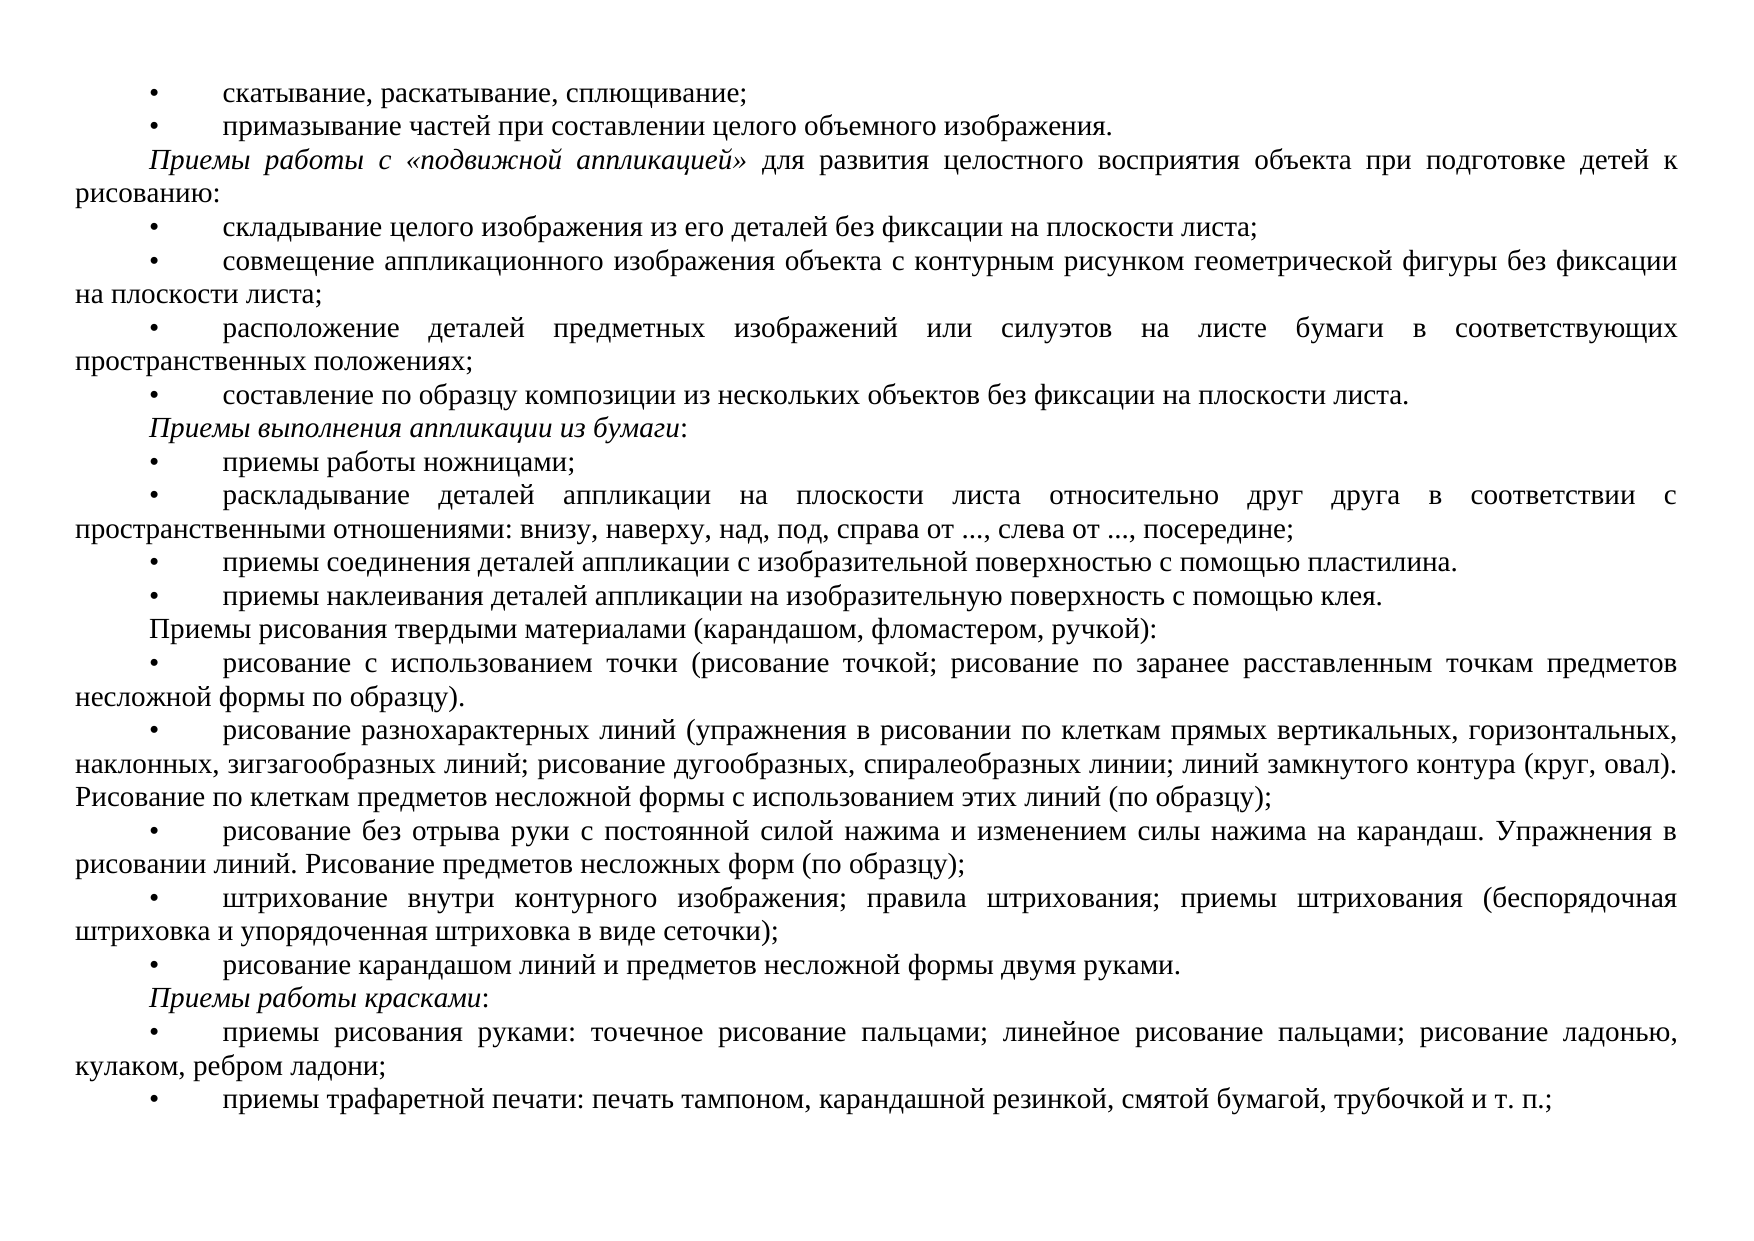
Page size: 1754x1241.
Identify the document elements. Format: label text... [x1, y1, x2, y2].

text • совмещение аппликационного изображения объекта с контурным рисунком геометрической фигуры без фиксации на плоскости листа; [75, 243, 1679, 310]
text • рисование с использованием точки (рисование точкой; рисование по заранее расставленным точкам предметов несложной формы по образцу). [75, 645, 1679, 712]
text • скатывание, раскатывание, сплющивание; [75, 75, 1679, 108]
text • рисование разнохарактерных линий (упражнения в рисовании по клеткам прямых вертикальных, горизонтальных, наклонных, зигзагообразных линий; рисование дугообразных, спиралеобразных линии; линий замкнутого контура (круг, овал). Рисование по клеткам предметов несложной формы с использованием этих линий (по образцу); [75, 712, 1679, 813]
text • складывание целого изображения из его деталей без фиксации на плоскости листа; [75, 209, 1679, 243]
text • составление по образцу композиции из нескольких объектов без фиксации на плоскости листа. [75, 377, 1679, 410]
text • приемы трафаретной печати: печать тампоном, карандашной резинкой, смятой бумагой, трубочкой и т. п.; [75, 1081, 1679, 1115]
text • раскладывание деталей аппликации на плоскости листа относительно друг друга в соответствии с пространственными отношениями: внизу, наверху, над, под, справа от ..., слева от ..., посередине; [75, 477, 1679, 544]
text • расположение деталей предметных изображений или силуэтов на листе бумаги в соответствующих пространственных положениях; [75, 310, 1679, 377]
text • приемы соединения деталей аппликации с изобразительной поверхностью с помощью пластилина. [75, 544, 1679, 578]
text Приемы работы с «подвижной аппликацией» для развития целостного восприятия объекта при подготовке детей к рисованию: [75, 142, 1679, 209]
text Приемы рисования твердыми материалами (карандашом, фломастером, ручкой): [75, 612, 1679, 645]
text Приемы работы красками: [75, 981, 1679, 1014]
text • приемы наклеивания деталей аппликации на изобразительную поверхность с помощью клея. [75, 578, 1679, 612]
text • приемы работы ножницами; [75, 444, 1679, 477]
text • примазывание частей при составлении целого объемного изображения. [75, 108, 1679, 142]
text Приемы выполнения аппликации из бумаги: [75, 410, 1679, 444]
text • рисование карандашом линий и предметов несложной формы двумя руками. [75, 947, 1679, 981]
text • рисование без отрыва руки с постоянной силой нажима и изменением силы нажима на карандаш. Упражнения в рисовании линий. Рисование предметов несложных форм (по образцу); [75, 813, 1679, 880]
text • штрихование внутри контурного изображения; правила штрихования; приемы штрихования (беспорядочная штриховка и упорядоченная штриховка в виде сеточки); [75, 880, 1679, 947]
text • приемы рисования руками: точечное рисование пальцами; линейное рисование пальцами; рисование ладонью, кулаком, ребром ладони; [75, 1014, 1679, 1081]
